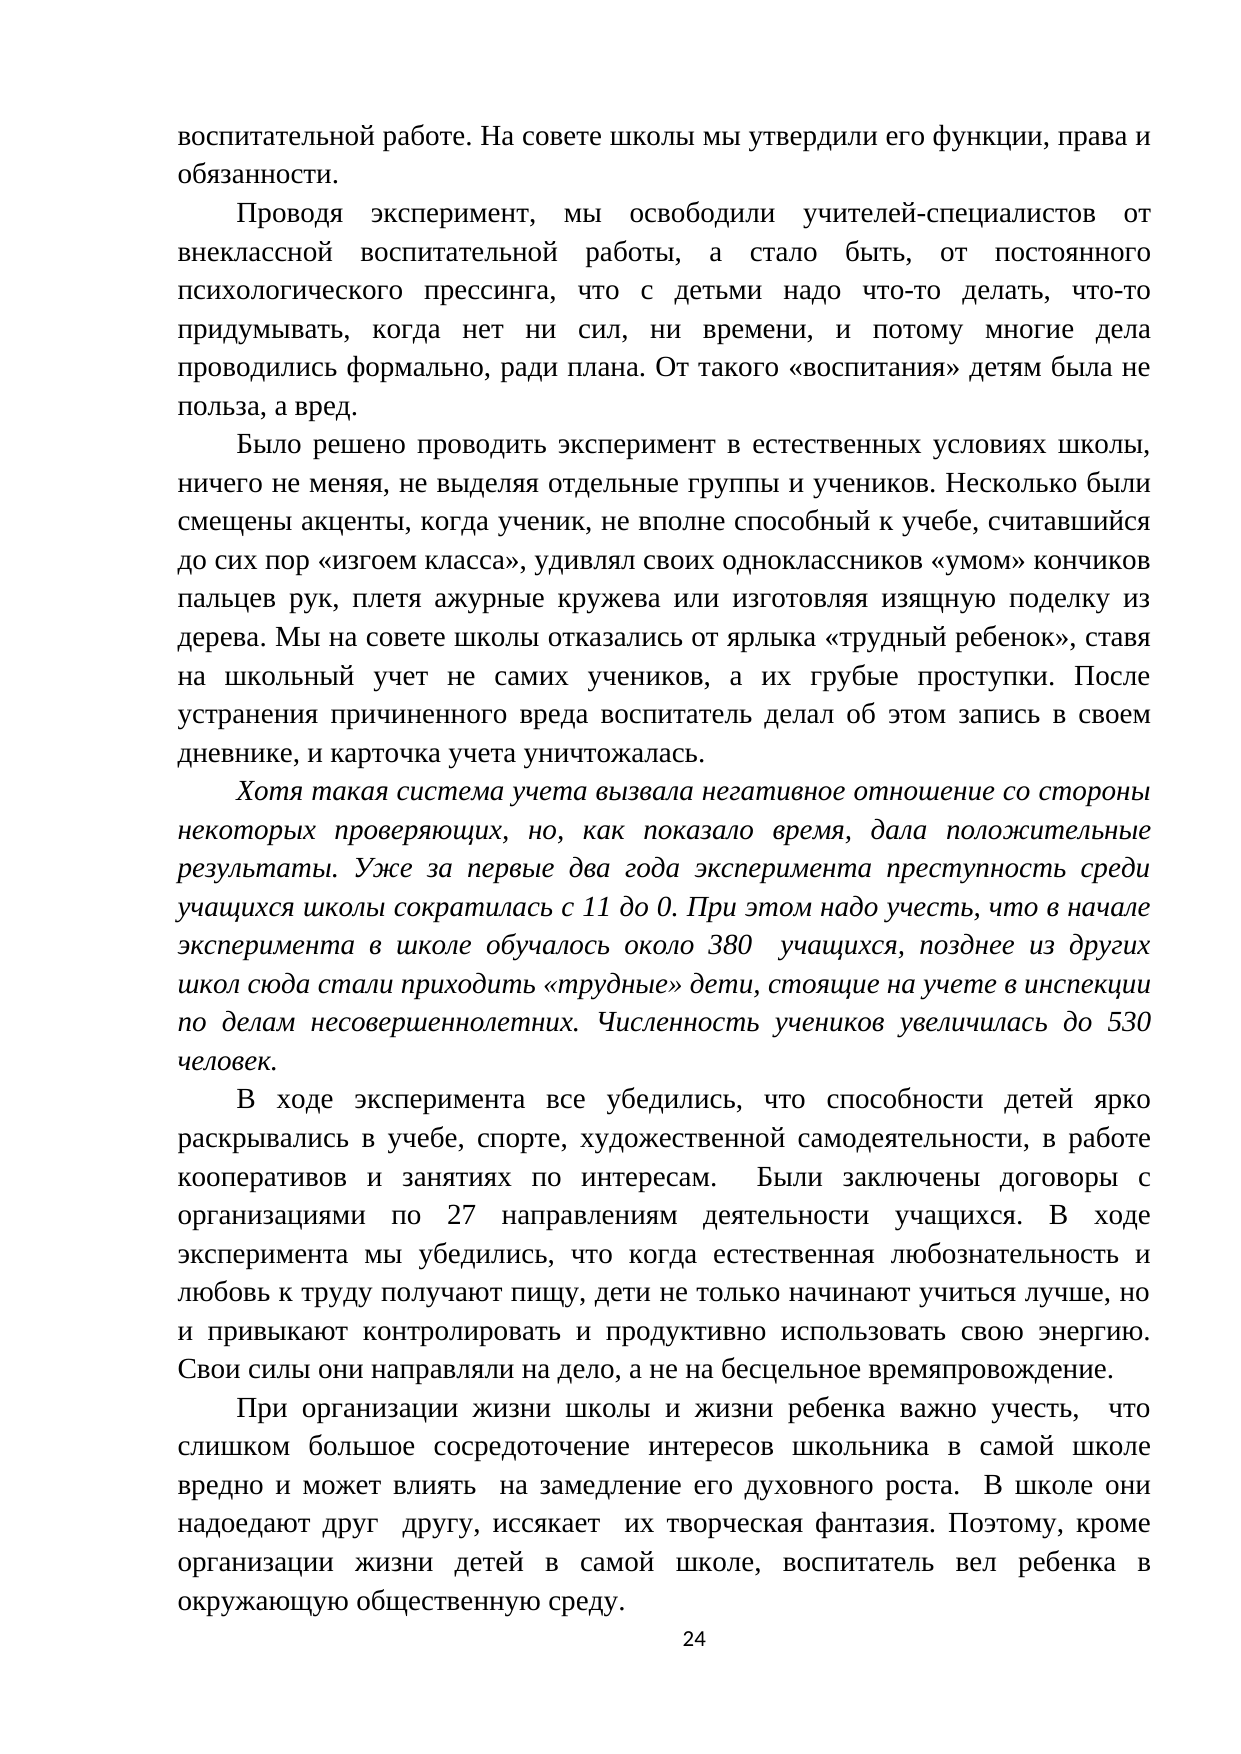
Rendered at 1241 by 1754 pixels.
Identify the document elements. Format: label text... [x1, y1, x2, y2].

text Хотя такая система учета вызвала негативное отношение со стороны некоторых проверяющих, но, как показало время, дала положительные результаты. Уже за первые два года эксперимента преступность среди учащихся школы сократилась с 11 до 0. При этом надо учесть, что в начале эксперимента в школе обучалось около 380 учащихся, позднее из других школ сюда стали приходить «трудные» дети, стоящие на учете в инспекции по делам несовершеннолетних. Численность учеников увеличилась до 530 человек. [177, 773, 1152, 1077]
text Проводя эксперимент, мы освободили учителей-специалистов от внеклассной воспитательной работы, а стало быть, от постоянного психологического прессинга, что с детьми надо что-то делать, что-то придумывать, когда нет ни сил, ни времени, и потому многие дела проводились формально, ради плана. От такого «воспитания» детям была не польза, а вред. [177, 195, 1152, 421]
text Было решено проводить эксперимент в естественных условиях школы, ничего не меняя, не выделяя отдельные группы и учеников. Несколько были смещены акценты, когда ученик, не вполне способный к учебе, считавшийся до сих пор «изгоем класса», удивлял своих одноклассников «умом» кончиков пальцев рук, плетя ажурные кружева или изготовляя изящную поделку из дерева. Мы на совете школы отказались от ярлыка «трудный ребенок», ставя на школьный учет не самих учеников, а их грубые проступки. После устранения причиненного вреда воспитатель делал об этом запись в своем дневнике, и карточка учета уничтожалась. [177, 426, 1152, 768]
text При организации жизни школы и жизни ребенка важно учесть, что слишком большое сосредоточение интересов школьника в самой школе вредно и может влиять на замедление его духовного роста. В школе они надоедают друг другу, иссякает их творческая фантазия. Поэтому, кроме организации жизни детей в самой школе, воспитатель вел ребенка в окружающую общественную среду. [177, 1390, 1152, 1616]
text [177, 118, 1152, 190]
text В ходе эксперимента все убедились, что способности детей ярко раскрывались в учебе, спорте, художественной самодеятельности, в работе кооперативов и занятиях по интересам. Были заключены договоры с организациями по 27 направлениям деятельности учащихся. В ходе эксперимента мы убедились, что когда естественная любознательность и любовь к труду получают пищу, дети не только начинают учиться лучше, но и привыкают контролировать и продуктивно использовать свою энергию. Свои силы они направляли на дело, а не на бесцельное времяпровождение. [177, 1082, 1152, 1385]
